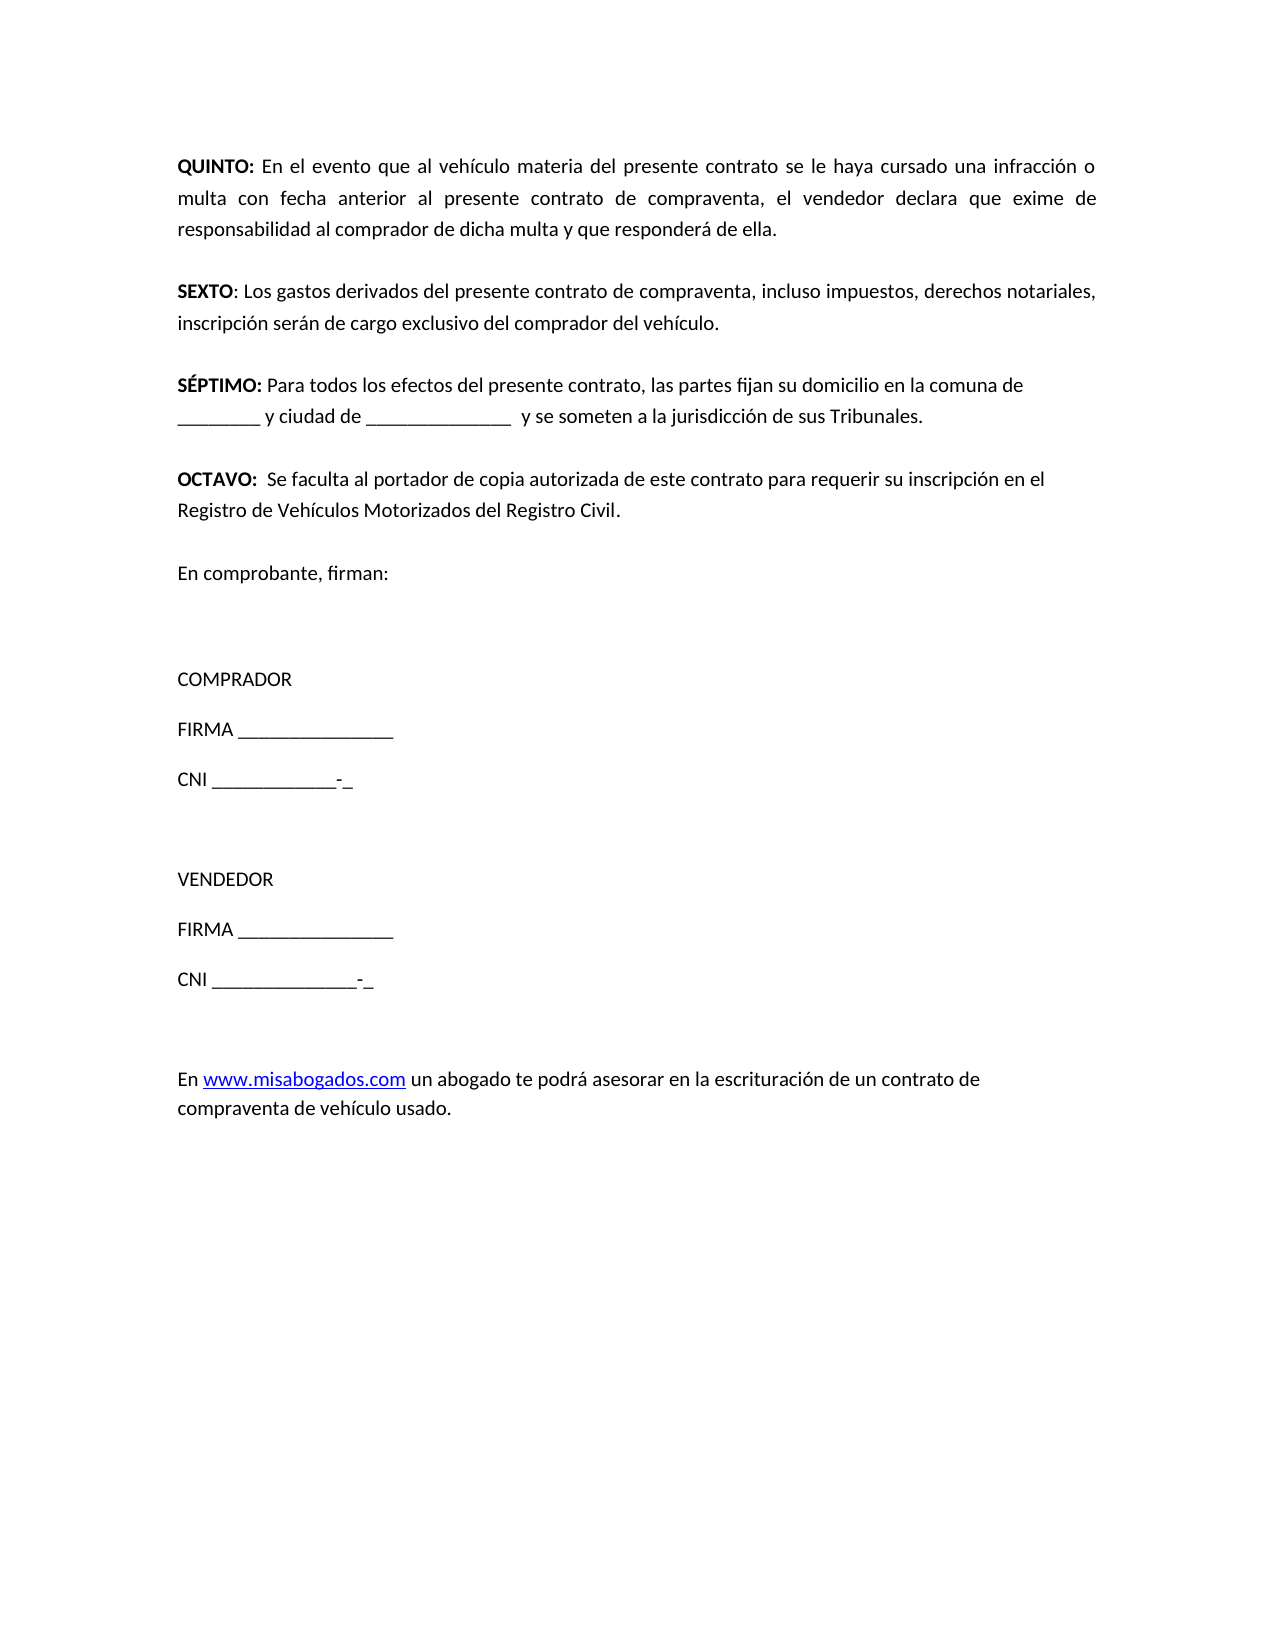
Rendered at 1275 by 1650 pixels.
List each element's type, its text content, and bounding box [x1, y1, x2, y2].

text FIRMA _______________ [177, 916, 1098, 942]
text En www.misabogados.com un abogado te podrá asesorar en la escrituración de un contrato de compraventa de vehículo usado. [177, 1066, 1098, 1121]
text OCTAVO: Se faculta al portador de copia autorizada de este contrato para requerir su inscripción en el Registro de Vehículos Motorizados del Registro Civil. [177, 460, 1098, 523]
text QUINTO: En el evento que al vehículo materia del presente contrato se le haya cursado una infracción o multa con fecha anterior al presente contrato de compraventa, el vendedor declara que exime de responsabilidad al comprador de dicha multa y que responderá de ella. [177, 148, 1098, 241]
text COMPRADOR [177, 666, 1098, 692]
text SÉPTIMO: Para todos los efectos del presente contrato, las partes fijan su domicilio en la comuna de ________ y ciudad de ______________ y se someten a la jurisdicción de sus Tribunales. [177, 366, 1098, 429]
text VENDEDOR [177, 866, 1098, 892]
text CNI ____________-_ [177, 766, 1098, 792]
text FIRMA _______________ [177, 716, 1098, 742]
text CNI ______________-_ [177, 966, 1098, 992]
text SEXTO: Los gastos derivados del presente contrato de compraventa, incluso impuestos, derechos notariales, inscripción serán de cargo exclusivo del comprador del vehículo. [177, 273, 1098, 335]
text En comprobante, firman: [177, 554, 1098, 585]
